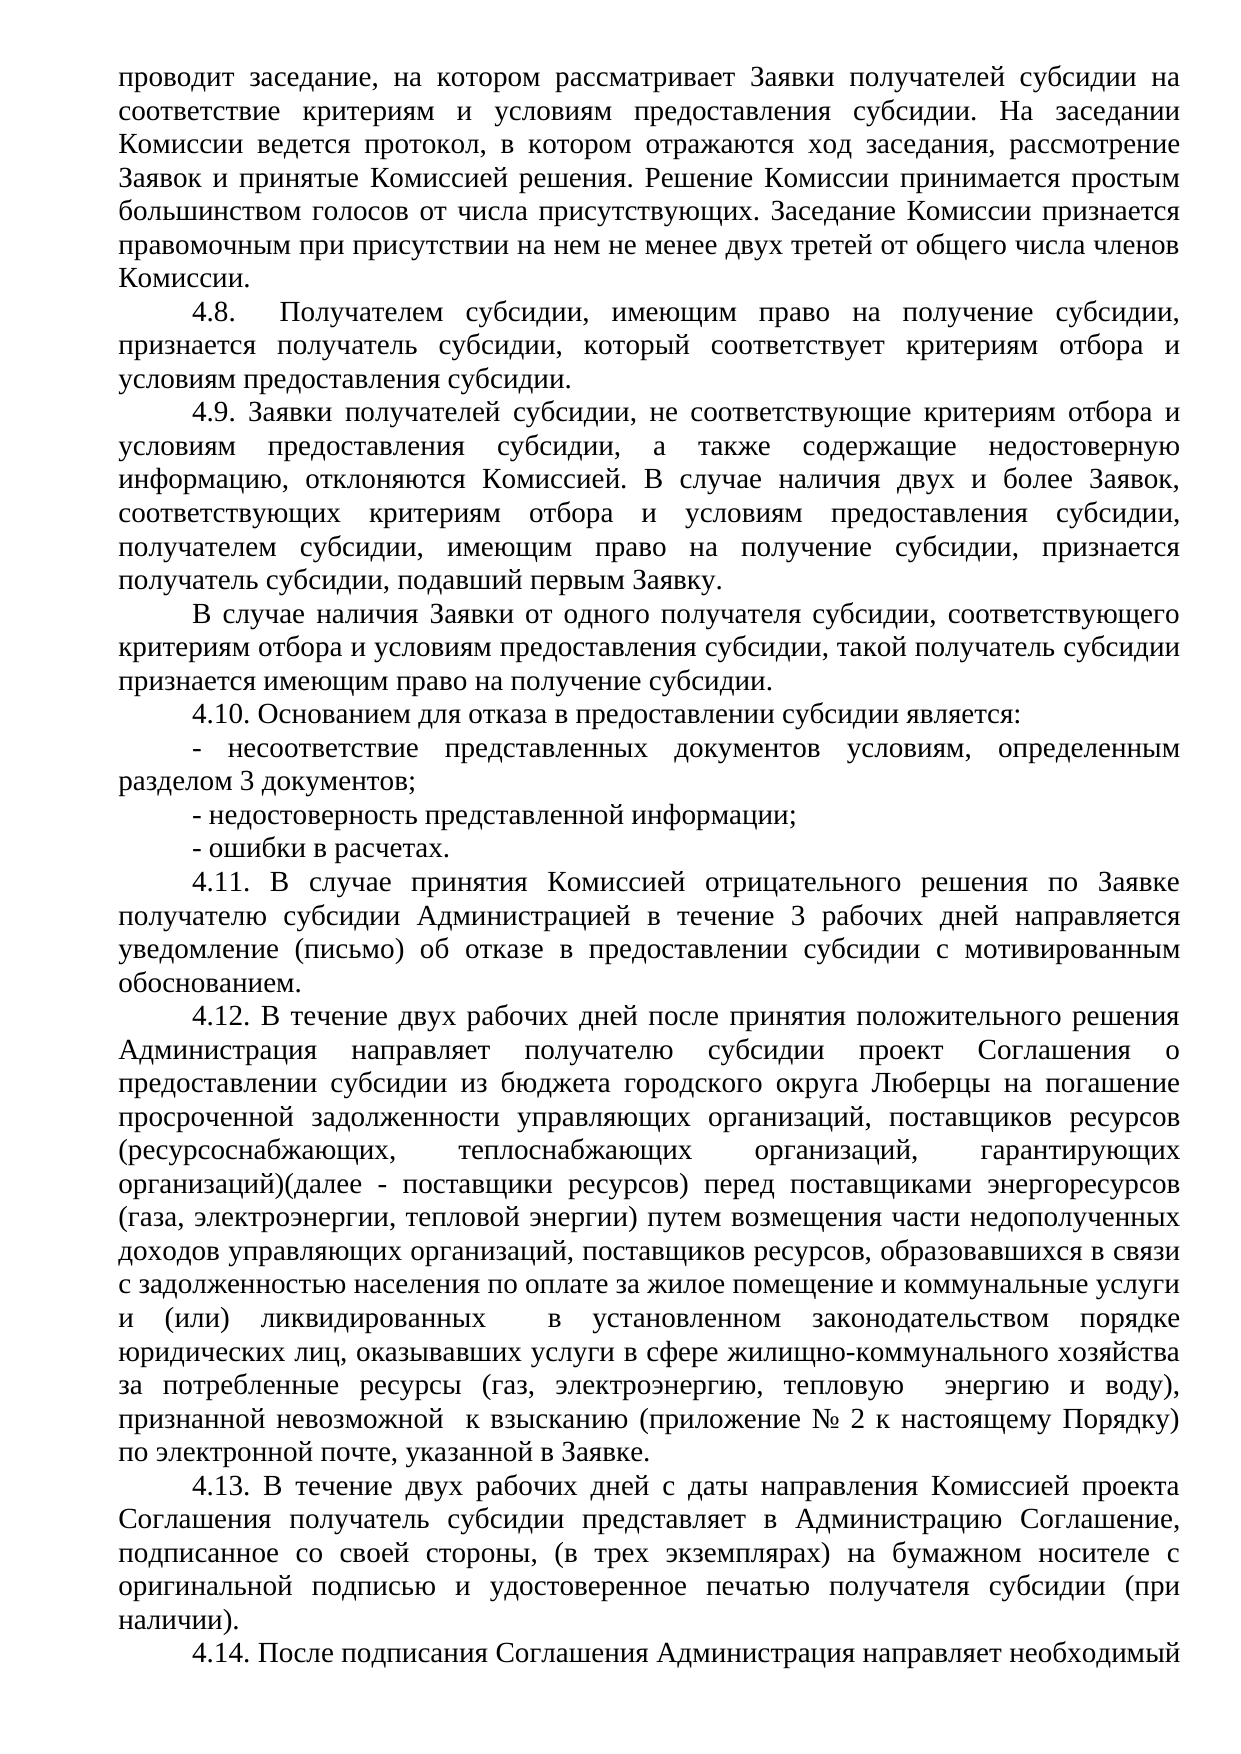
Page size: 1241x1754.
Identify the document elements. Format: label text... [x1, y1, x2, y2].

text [118, 1636, 1181, 1669]
text 4.8. Получателем субсидии, имеющим право на получение субсидии, признается получатель субсидии, который соответствует критериям отбора и условиям предоставления субсидии. [118, 294, 1181, 394]
text В случае наличия Заявки от одного получателя субсидии, соответствующего критериям отбора и условиям предоставления субсидии, такой получатель субсидии признается имеющим право на получение субсидии. [118, 596, 1181, 696]
text 4.9. Заявки получателей субсидии, не соответствующие критериям отбора и условиям предоставления субсидии, а также содержащие недостоверную информацию, отклоняются Комиссией. В случае наличия двух и более Заявок, соответствующих критериям отбора и условиям предоставления субсидии, получателем субсидии, имеющим право на получение субсидии, признается получатель субсидии, подавший первым Заявку. [118, 394, 1181, 596]
text 4.12. В течение двух рабочих дней после принятия положительного решения Администрация направляет получателю субсидии проект Соглашения о предоставлении субсидии из бюджета городского округа Люберцы на погашение просроченной задолженности управляющих организаций, поставщиков ресурсов (ресурсоснабжающих, теплоснабжающих организаций, гарантирующих организаций)(далее - поставщики ресурсов) перед поставщиками энергоресурсов (газа, электроэнергии, тепловой энергии) путем возмещения части недополученных доходов управляющих организаций, поставщиков ресурсов, образовавшихся в связи с задолженностью населения по оплате за жилое помещение и коммунальные услуги и (или) ликвидированных в установленном законодательством порядке юридических лиц, оказывавших услуги в сфере жилищно-коммунального хозяйства за потребленные ресурсы (газ, электроэнергию, тепловую энергию и воду), признанной невозможной к взысканию (приложение № 2 к настоящему Порядку) по электронной почте, указанной в Заявке. [118, 998, 1181, 1468]
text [118, 59, 1181, 294]
text 4.11. В случае принятия Комиссией отрицательного решения по Заявке получателю субсидии Администрацией в течение 3 рабочих дней направляется уведомление (письмо) об отказе в предоставлении субсидии с мотивированным обоснованием. [118, 864, 1181, 998]
text 4.10. Основанием для отказа в предоставлении субсидии является: [118, 696, 1181, 730]
text - ошибки в расчетах. [118, 831, 1181, 864]
text - несоответствие представленных документов условиям, определенным разделом 3 документов; [118, 730, 1181, 797]
text - недостоверность представленной информации; [118, 797, 1181, 831]
text 4.13. В течение двух рабочих дней с даты направления Комиссией проекта Соглашения получатель субсидии представляет в Администрацию Соглашение, подписанное со своей стороны, (в трех экземплярах) на бумажном носителе с оригинальной подписью и удостоверенное печатью получателя субсидии (при наличии). [118, 1468, 1181, 1636]
